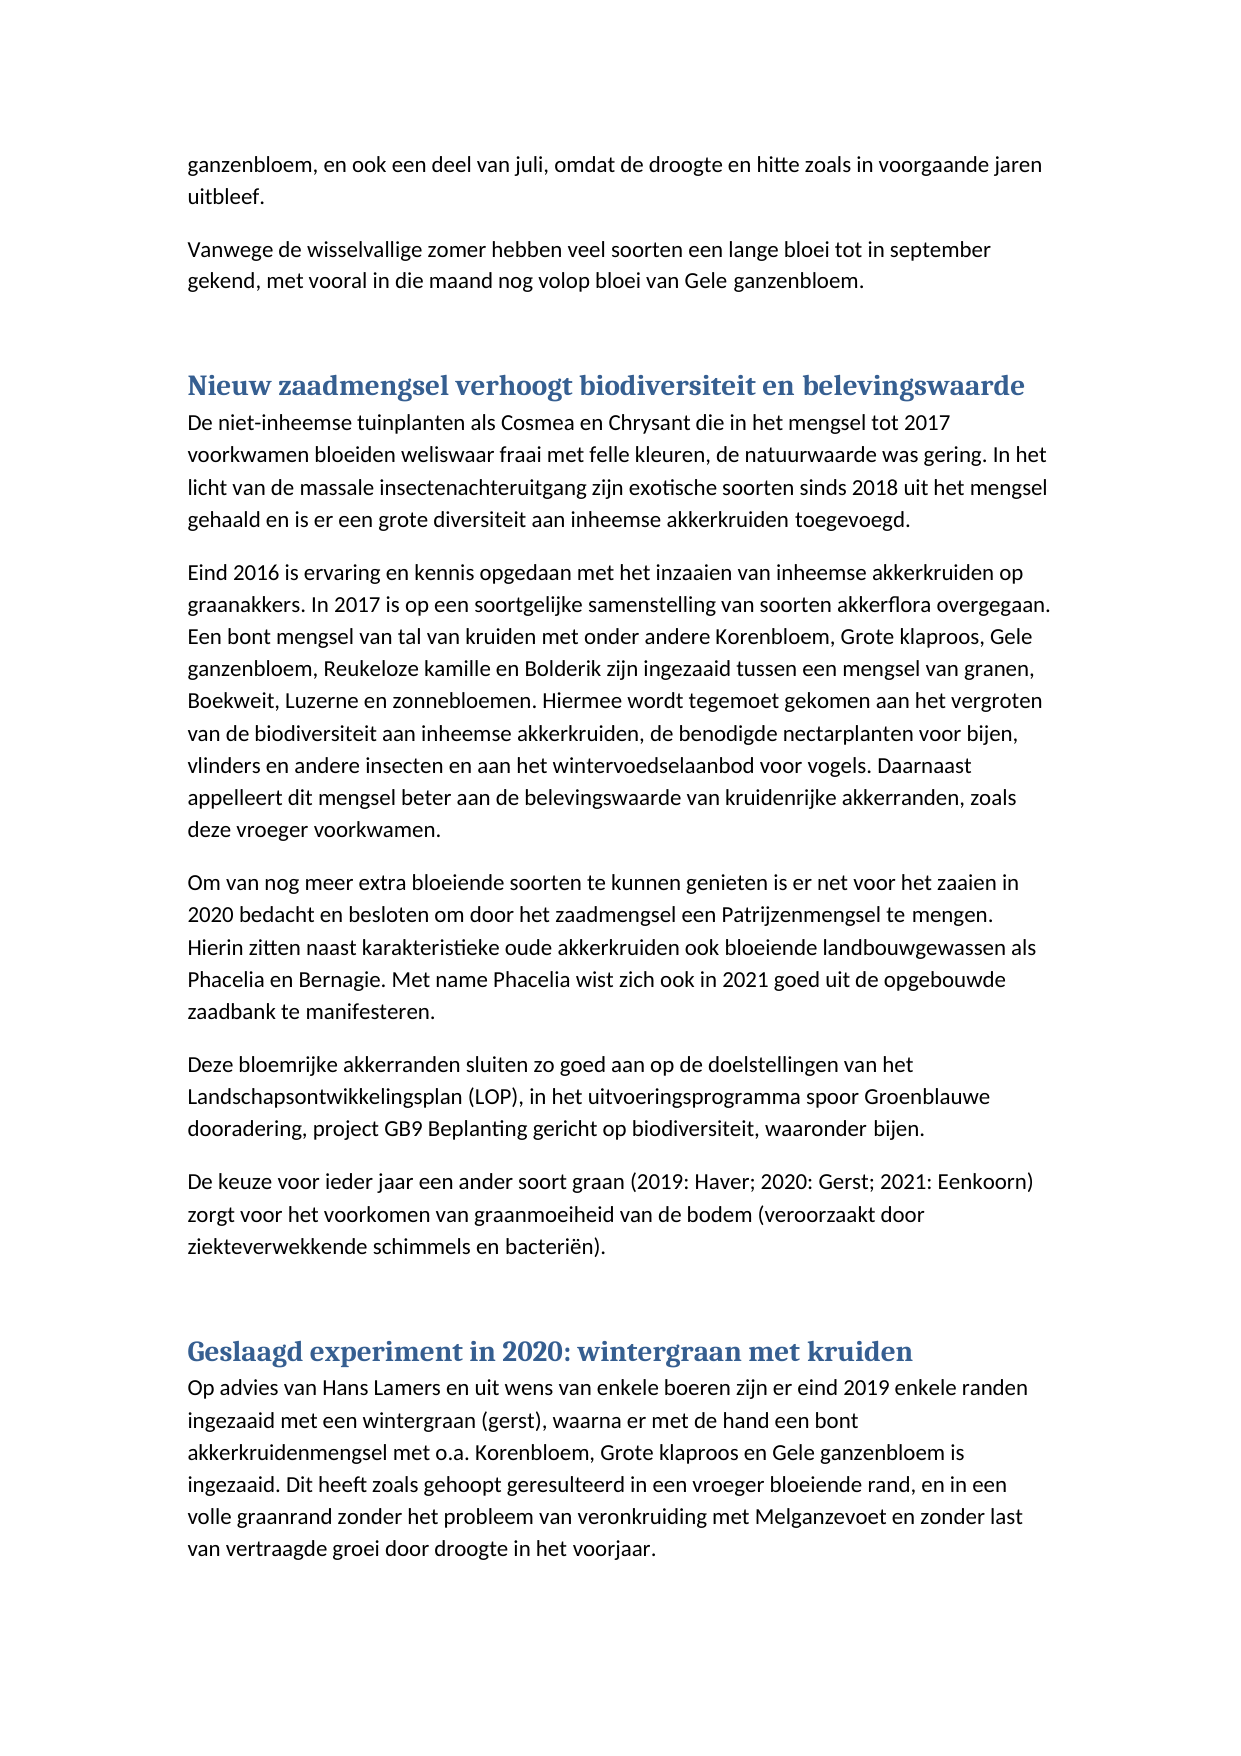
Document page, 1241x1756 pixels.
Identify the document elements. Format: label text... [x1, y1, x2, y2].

text De keuze voor ieder jaar een ander soort graan (2019: Haver; 2020: Gerst; 2021: Eenkoorn) zorgt voor het voorkomen van graanmoeiheid van de bodem (veroorzaakt door ziekteverwekkende schimmels en bacteriën). [187, 1167, 1037, 1260]
text De niet-inheemse tuinplanten als Cosmea en Chrysant die in het mengsel tot 2017 voorkwamen bloeiden weliswaar fraai met felle kleuren, de natuurwaarde was gering. In het licht van de massale insectenachteruitgang zijn exotische soorten sinds 2018 uit het mengsel gehaald en is er een grote diversiteit aan inheemse akkerkruiden toegevoegd. [187, 408, 1051, 533]
text Vanwege de wisselvallige zomer hebben veel soorten een lange bloei tot in september gekend, met vooral in die maand nog volop bloei van Gele ganzenbloem. [187, 235, 994, 295]
text Geslaagd experiment in 2020: wintergraan met kruiden [187, 1335, 1065, 1369]
text Hierin zitten naast karakteristieke oude akkerkruiden ook bloeiende landbouwgewassen als Phacelia en Bernagie. Met name Phacelia wist zich ook in 2021 goed uit de opgebouwde zaadbank te manifesteren. [187, 933, 1041, 1025]
text ganzenbloem, en ook een deel van juli, omdat de droogte en hitte zoals in voorgaande jaren uitbleef. [187, 150, 1047, 210]
text Op advies van Hans Lamers en uit wens van enkele boeren zijn er eind 2019 enkele randen ingezaaid met een wintergraan (gerst), waarna er met de hand een bont akkerkruidenmengsel met o.a. Korenbloem, Grote klaproos en Gele ganzenbloem is ingezaaid. Dit heeft zoals gehoopt geresulteerd in een vroeger bloeiende rand, en in een volle graanrand zonder het probleem van veronkruiding met Melganzevoet en zonder last van vertraagde groei door droogte in het voorjaar. [187, 1373, 1032, 1562]
subtitle Nieuw zaadmengsel verhoogt biodiversiteit en belevingswaarde [187, 369, 1065, 403]
text Om van nog meer extra bloeiende soorten te kunnen genieten is er net voor het zaaien in 2020 bedacht en besloten om door het zaadmengsel een Patrijzenmengsel te mengen. [187, 868, 1023, 928]
text Deze bloemrijke akkerranden sluiten zo goed aan op de doelstellingen van het Landschapsontwikkelingsplan (LOP), in het uitvoeringsprogramma spoor Groenblauwe dooradering, project GB9 Beplanting gericht op biodiversiteit, waaronder bijen. [187, 1050, 993, 1142]
text Eind 2016 is ervaring en kennis opgedaan met het inzaaien van inheemse akkerkruiden op graanakkers. In 2017 is op een soortgelijke samenstelling van soorten akkerflora overgegaan. Een bont mengsel van tal van kruiden met onder andere Korenbloem, Grote klaproos, Gele ganzenbloem, Reukeloze kamille en Bolderik zijn ingezaaid tussen een mengsel van granen, Boekweit, Luzerne en zonnebloemen. Hiermee wordt tegemoet gekomen aan het vergroten van de biodiversiteit aan inheemse akkerkruiden, de benodigde nectarplanten voor bijen, vlinders en andere insecten en aan het wintervoedselaanbod voor vogels. Daarnaast appelleert dit mengsel beter aan de belevingswaarde van kruidenrijke akkerranden, zoals deze vroeger voorkwamen. [187, 558, 1054, 843]
